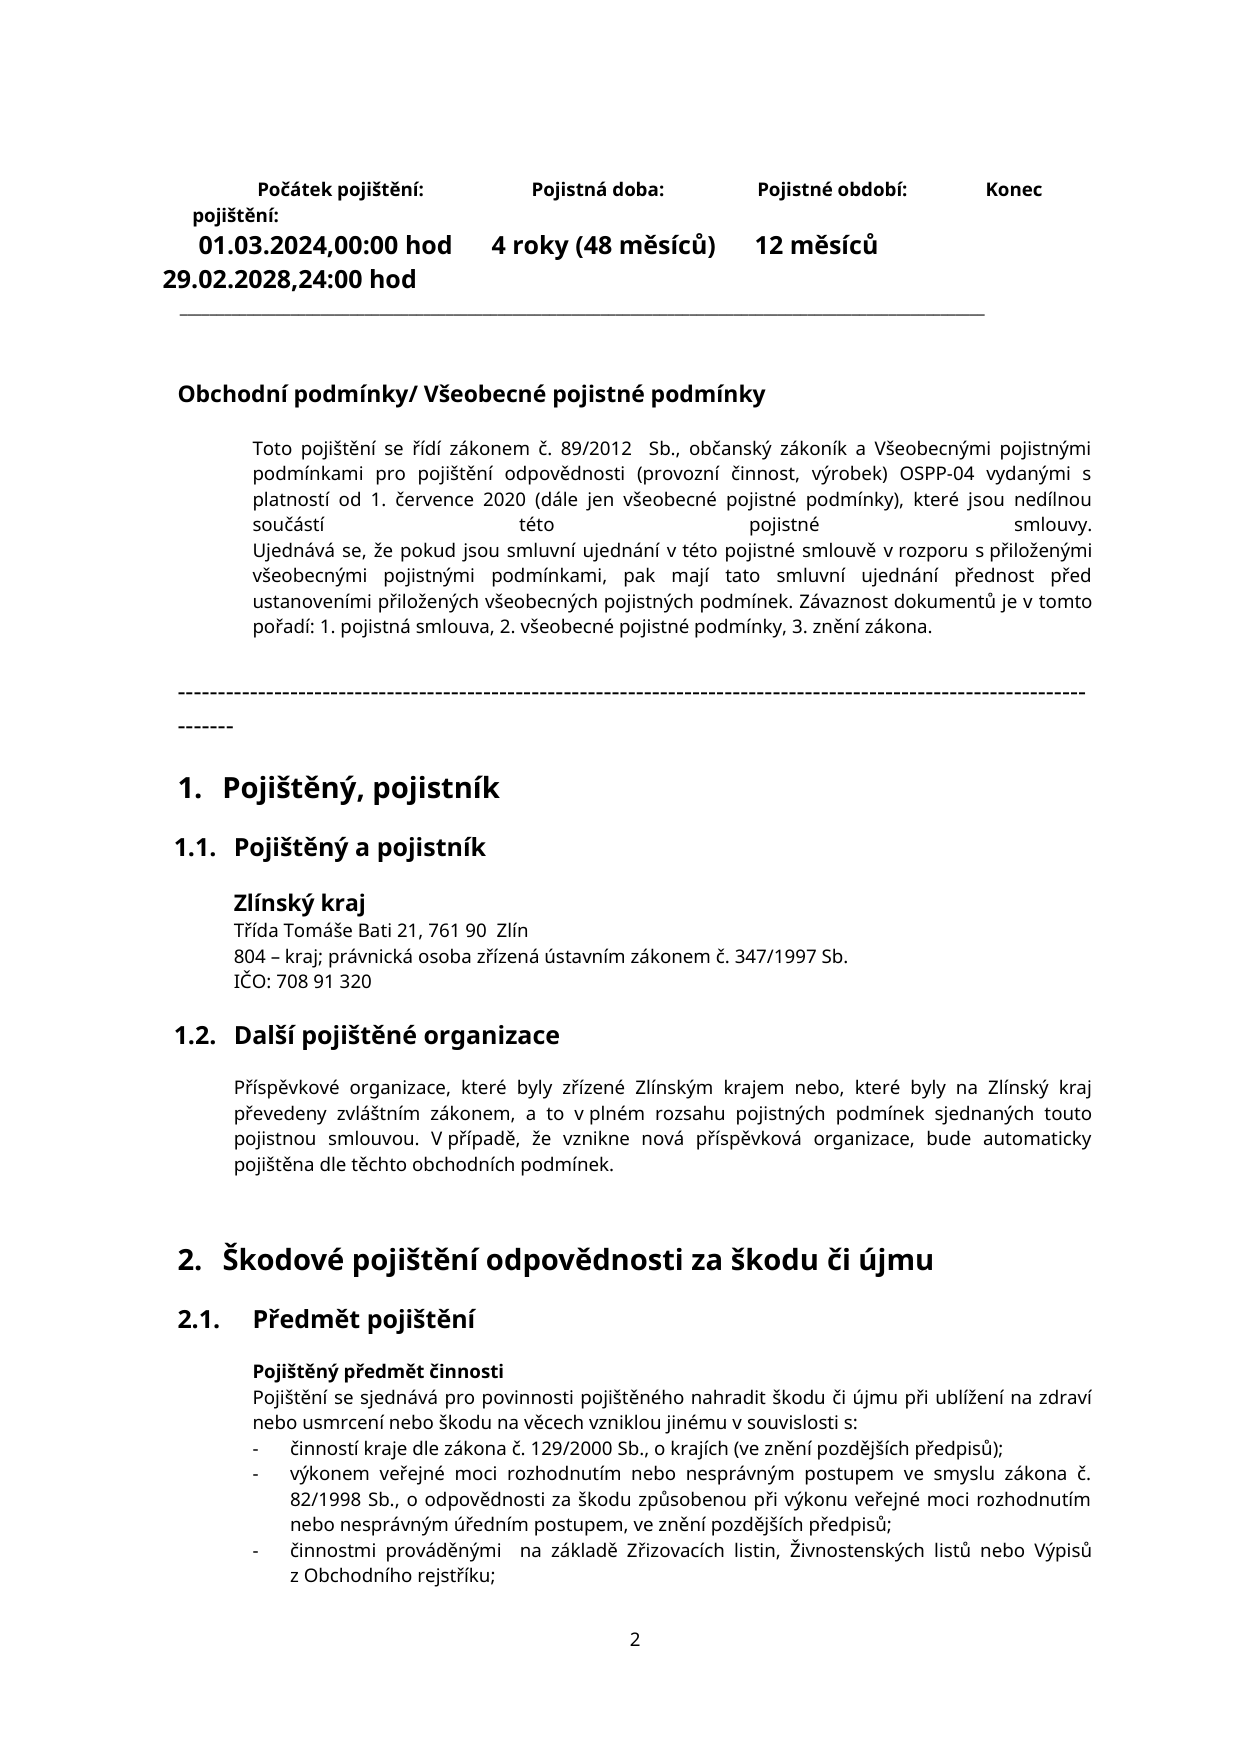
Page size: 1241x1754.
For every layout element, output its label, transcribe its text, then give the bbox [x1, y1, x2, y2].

subtitle 2. Škodové pojištění odpovědnosti za škodu či újmu [177, 1239, 1092, 1279]
text Zlínský kraj [148, 887, 1033, 918]
subtitle Předmět pojištění [177, 1302, 1092, 1336]
list činnostmi prováděnými na základě Zřizovacích listin, Živnostenských listů nebo Výpisů z Obchodního rejstříku; [252, 1537, 1092, 1588]
text ------------------------------------------------------------------------------------------------------------------------ [177, 673, 1092, 741]
list činností kraje dle zákona č. 129/2000 Sb., o krajích (ve znění pozdějších předpisů); [252, 1435, 1092, 1461]
text Počátek pojištění: Pojistná doba: Pojistné období: Konec pojištění: [0, 176, 1092, 227]
list výkonem veřejné moci rozhodnutím nebo nesprávným postupem ve smyslu zákona č. 82/1998 Sb., o odpovědnosti za škodu způsobenou při výkonu veřejné moci rozhodnutím nebo nesprávným úředním postupem, ve znění pozdějších předpisů; [252, 1461, 1092, 1537]
text IČO: 708 91 320 [233, 969, 1092, 994]
text Třída Tomáše Bati 21, 761 90 Zlín [233, 918, 1092, 943]
subtitle 1. Pojištěný, pojistník [177, 767, 1092, 807]
text Toto pojištění se řídí zákonem č. 89/2012 Sb., občanský zákoník a Všeobecnými pojistnými podmínkami pro pojištění odpovědnosti (provozní činnost, výrobek) OSPP-04 vydanými s platností od 1. července 2020 (dále jen všeobecné pojistné podmínky), které jsou nedílnou součástí této pojistné smlouvy. Ujednává se, že pokud jsou smluvní ujednání v této pojistné smlouvě v rozporu s přiloženými všeobecnými pojistnými podmínkami, pak mají tato smluvní ujednání přednost před ustanoveními přiložených všeobecných pojistných podmínek. Závaznost dokumentů je v tomto pořadí: 1. pojistná smlouva, 2. všeobecné pojistné podmínky, 3. znění zákona. [134, 435, 1092, 639]
text _____________________________________________________________________________________________________________ [162, 296, 1092, 318]
text Pojištěný předmět činnosti [252, 1358, 1092, 1384]
text 804 – kraj; právnická osoba zřízená ústavním zákonem č. 347/1997 Sb. [233, 943, 1092, 969]
text Příspěvkové organizace, které byly zřízené Zlínským krajem nebo, které byly na Zlínský kraj převedeny zvláštním zákonem, a to v plném rozsahu pojistných podmínek sjednaných touto pojistnou smlouvou. V případě, že vznikne nová příspěvková organizace, bude automaticky pojištěna dle těchto obchodních podmínek. [233, 1074, 1092, 1176]
text Pojištění se sjednává pro povinnosti pojištěného nahradit škodu či újmu při ublížení na zdraví nebo usmrcení nebo škodu na věcech vzniklou jinému v souvislosti s: [252, 1384, 1092, 1435]
subtitle 1.1. Pojištěný a pojistník [173, 829, 1092, 864]
text Obchodní podmínky/ Všeobecné pojistné podmínky [148, 378, 1033, 409]
subtitle 1.2. Další pojištěné organizace [173, 1017, 1092, 1051]
text 01.03.2024,00:00 hod 4 roky (48 měsíců) 12 měsíců 29.02.2028,24:00 hod [162, 227, 1092, 296]
